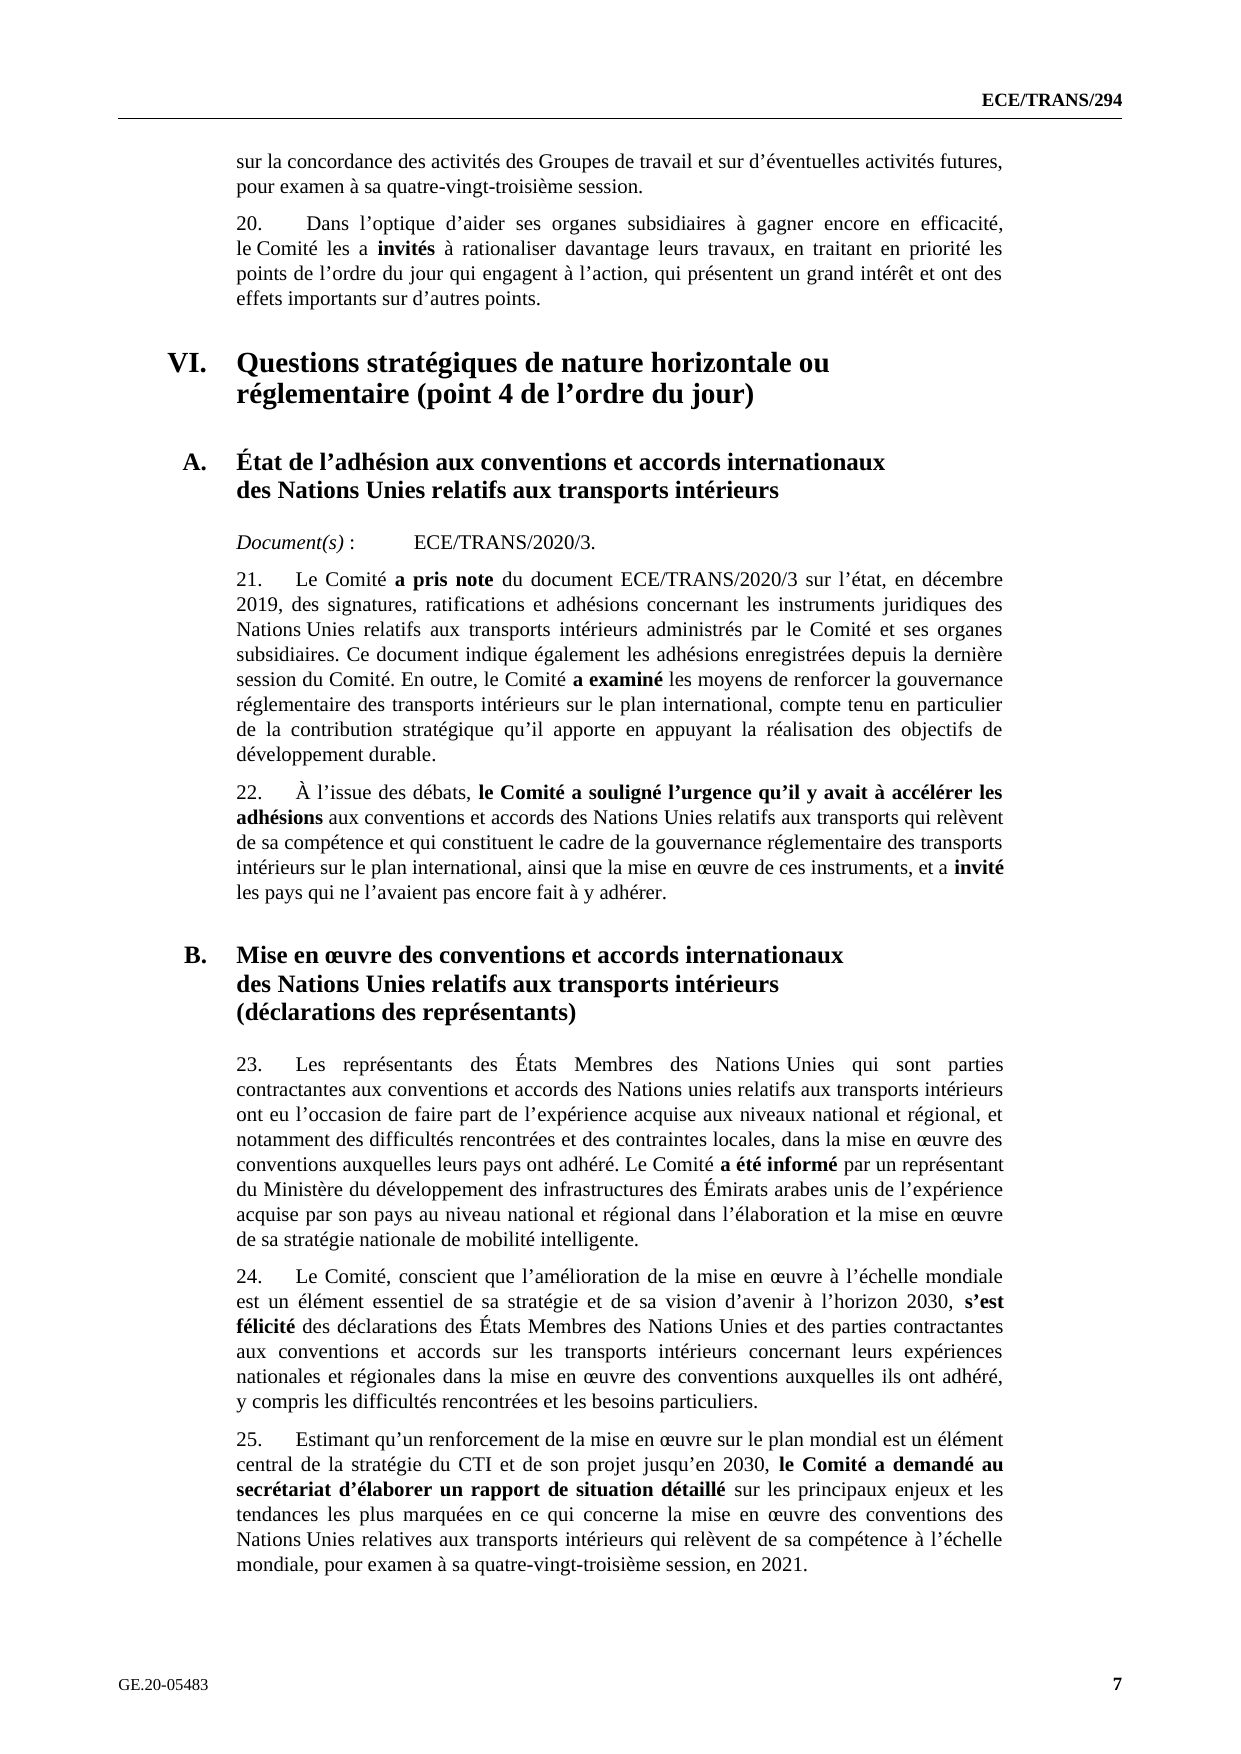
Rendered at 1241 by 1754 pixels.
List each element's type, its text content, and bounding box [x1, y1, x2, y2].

text 23. Les représentants des États Membres des Nations Unies qui sont parties contractantes aux conventions et accords des Nations unies relatifs aux transports intérieurs ont eu l’occasion de faire part de l’expérience acquise aux niveaux national et régional, et notamment des difficultés rencontrées et des contraintes locales, dans la mise en œuvre des conventions auxquelles leurs pays ont adhéré. Le Comité a été informé par un représentant du Ministère du développement des infrastructures des Émirats arabes unis de l’expérience acquise par son pays au niveau national et régional dans l’élaboration et la mise en œuvre de sa stratégie nationale de mobilité intelligente. [236, 1051, 1004, 1251]
text 25. Estimant qu’un renforcement de la mise en œuvre sur le plan mondial est un élément central de la stratégie du CTI et de son projet jusqu’en 2030, le Comité a demandé au secrétariat d’élaborer un rapport de situation détaillé sur les principaux enjeux et les tendances les plus marquées en ce qui concerne la mise en œuvre des conventions des Nations Unies relatives aux transports intérieurs qui relèvent de sa compétence à l’échelle mondiale, pour examen à sa quatre-vingt-troisième session, en 2021. [236, 1426, 1004, 1576]
text Document(s) : ECE/TRANS/2020/3. [236, 529, 1004, 554]
text 21. Le Comité a pris note du document ECE/TRANS/2020/3 sur l’état, en décembre 2019, des signatures, ratifications et adhésions concernant les instruments juridiques des Nations Unies relatifs aux transports intérieurs administrés par le Comité et ses organes subsidiaires. Ce document indique également les adhésions enregistrées depuis la dernière session du Comité. En outre, le Comité a examiné les moyens de renforcer la gouvernance réglementaire des transports intérieurs sur le plan international, compte tenu en particulier de la contribution stratégique qu’il apporte en appuyant la réalisation des objectifs de développement durable. [236, 566, 1004, 766]
text 24. Le Comité, conscient que l’amélioration de la mise en œuvre à l’échelle mondiale est un élément essentiel de sa stratégie et de sa vision d’avenir à l’horizon 2030, s’est félicité des déclarations des États Membres des Nations Unies et des parties contractantes aux conventions et accords sur les transports intérieurs concernant leurs expériences nationales et régionales dans la mise en œuvre des conventions auxquelles ils ont adhéré, y compris les difficultés rencontrées et les besoins particuliers. [236, 1263, 1004, 1413]
text 20. Dans l’optique d’aider ses organes subsidiaires à gagner encore en efficacité, le Comité les a invités à rationaliser davantage leurs travaux, en traitant en priorité les points de l’ordre du jour qui engagent à l’action, qui présentent un grand intérêt et ont des effets importants sur d’autres points. [236, 210, 1004, 310]
text 22. À l’issue des débats, le Comité a souligné l’urgence qu’il y avait à accélérer les adhésions aux conventions et accords des Nations Unies relatifs aux transports qui relèvent de sa compétence et qui constituent le cadre de la gouvernance réglementaire des transports intérieurs sur le plan international, ainsi que la mise en œuvre de ces instruments, et a invité les pays qui ne l’avaient pas encore fait à y adhérer. [236, 779, 1004, 904]
text B. Mise en œuvre des conventions et accords internationaux des Nations Unies relatifs aux transports intérieurs (déclarations des représentants) [118, 941, 1004, 1026]
text A. État de l’adhésion aux conventions et accords internationaux des Nations Unies relatifs aux transports intérieurs [118, 448, 1004, 504]
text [236, 148, 1004, 198]
text VI. Questions stratégiques de nature horizontale ou réglementaire (point 4 de l’ordre du jour) [118, 348, 1004, 410]
